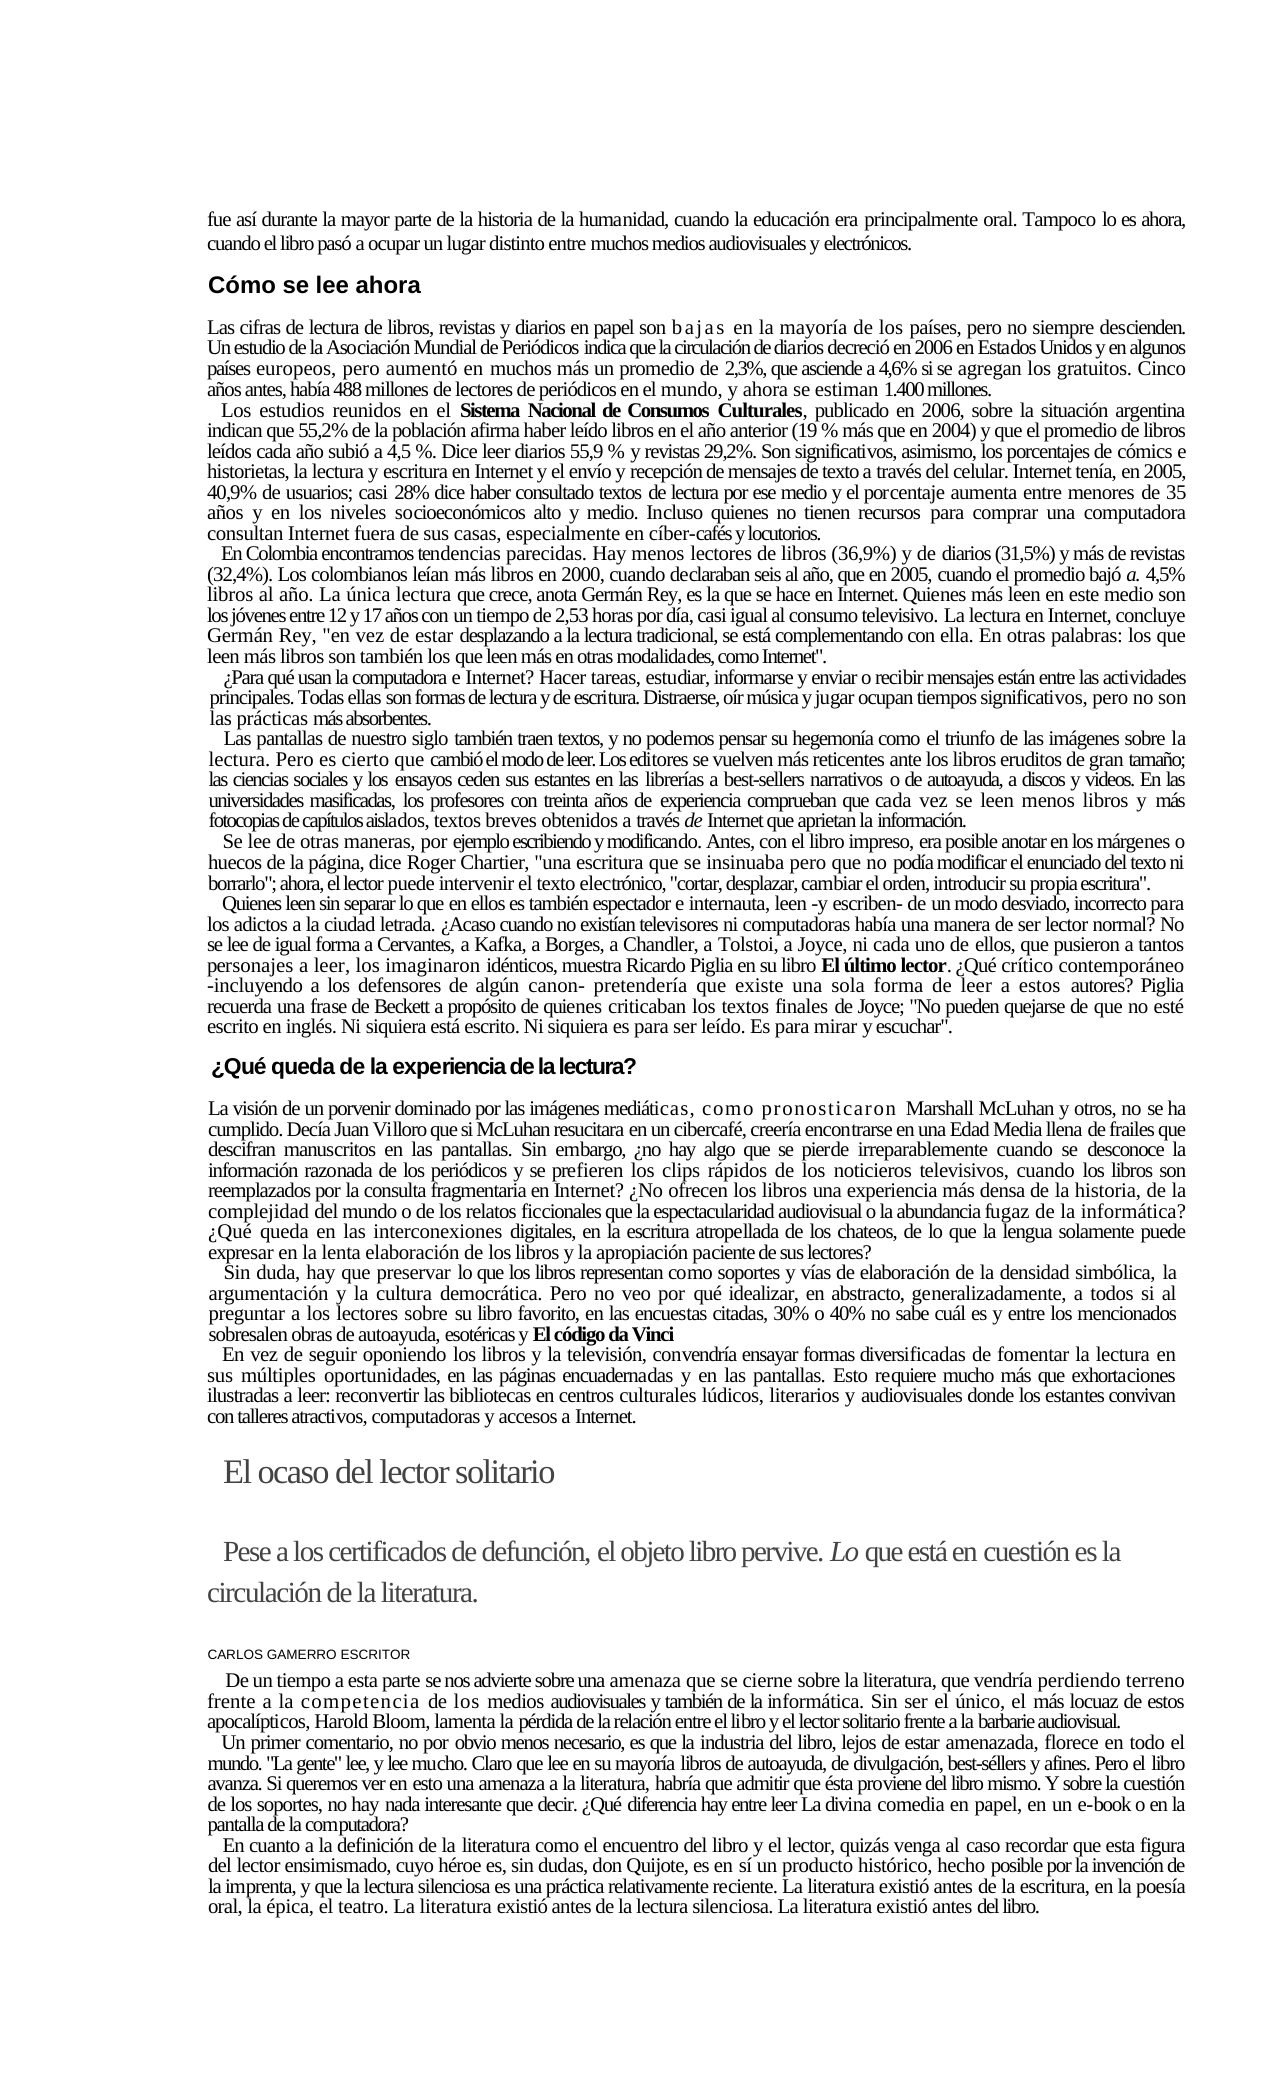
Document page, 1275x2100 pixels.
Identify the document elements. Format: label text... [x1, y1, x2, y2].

text Sin duda, hay que preservar lo que los libros representan como soportes y vías de elaboración de la densidad simbólica, la argumentación y la cultura democrática. Pero no veo por qué idealizar, en abstracto, generalizadamente, a todos si al preguntar a los lectores sobre su libro favorito, en las encuestas citadas, 30% o 40% no sabe cuál es y entre los mencionados sobresalen obras de autoayuda, esotéricas y El código da Vinci [208, 1263, 1177, 1346]
text Los estudios reunidos en el Sistema Nacional de Consumos Culturales, publicado en 2006, sobre la situación argentina indican que 55,2% de la población afirma haber leído libros en el año anterior (19 % más que en 2004) y que el promedio de libros leídos cada año subió a 4,5 %. Dice leer diarios 55,9 % y revistas 29,2%. Son significativos, asimismo, los porcentajes de cómics e historietas, la lectura y escritura en Internet y el envío y recepción de mensajes de texto a través del celular. Internet tenía, en 2005, 40,9% de usuarios; casi 28% dice haber consultado textos de lectura por ese medio y el porcentaje aumenta entre menores de 35 años y en los niveles socioeconómicos alto y medio. Incluso quienes no tienen recursos para comprar una computadora consultan Internet fuera de sus casas, especialmente en cíber-cafés y locutorios. [207, 401, 1186, 544]
text ¿Para qué usan la computadora e Internet? Hacer tareas, estudiar, informarse y enviar o recibir mensajes están entre las actividades principales. Todas ellas son formas de lectura y de escritura. Distraerse, oír música y jugar ocupan tiempos significativos, pero no son las prácticas más absorbentes. [209, 668, 1186, 729]
text En Colombia encontramos tendencias parecidas. Hay menos lectores de libros (36,9%) y de diarios (31,5%) y más de revistas (32,4%). Los colombianos leían más libros en 2000, cuando declaraban seis al año, que en 2005, cuando el promedio bajó a. 4,5% libros al año. La única lectura que crece, anota Germán Rey, es la que se hace en Internet. Quienes más leen en este medio son los jóvenes entre 12 y 17 años con un tiempo de 2,53 horas por día, casi igual al consumo televisivo. La lectura en Internet, concluye Germán Rey, "en vez de estar desplazando a la lectura tradicional, se está complementando con ella. En otras palabras: los que leen más libros son también los que leen más en otras modalidades, como Internet". [207, 544, 1186, 667]
text Pese a los certificados de defunción, el objeto libro pervive. Lo que está en cuestión es la circulación de la literatura. [207, 1528, 1186, 1611]
text Quienes leen sin separar lo que en ellos es también espectador e internauta, leen -y escriben- de un modo desviado, incorrecto para los adictos a la ciudad letrada. ¿Acaso cuando no existían televisores ni computadoras había una manera de ser lector normal? No se lee de igual forma a Cervantes, a Kafka, a Borges, a Chandler, a Tolstoi, a Joyce, ni cada uno de ellos, que pusieron a tantos personajes a leer, los imaginaron idénticos, muestra Ricardo Piglia en su libro El último lector. ¿Qué crítico contemporáneo -incluyendo a los defensores de algún canon- pretendería que existe una sola forma de leer a estos autores? Piglia recuerda una frase de Beckett a propósito de quienes criticaban los textos finales de Joyce; "No pueden quejarse de que no esté escrito en inglés. Ni siquiera está escrito. Ni siquiera es para ser leído. Es para mirar y escuchar". [207, 894, 1184, 1038]
text Las pantallas de nuestro siglo también traen textos, y no podemos pensar su hegemonía como el triunfo de las imágenes sobre la lectura. Pero es cierto que cambió el modo de leer. Los editores se vuelven más reticentes ante los libros eruditos de gran tamaño; las ciencias sociales y los ensayos ceden sus estantes en las librerías a best-sellers narrativos o de autoayuda, a discos y videos. En las universidades masificadas, los profesores con treinta años de experiencia comprueban que cada vez se leen menos libros y más fotocopias de capítulos aislados, textos breves obtenidos a través de Internet que aprietan la información. [208, 729, 1186, 832]
text El ocaso del lector solitario [207, 1451, 1186, 1492]
text Se lee de otras maneras, por ejemplo escribiendo y modificando. Antes, con el libro impreso, era posible anotar en los márgenes o huecos de la página, dice Roger Chartier, "una escritura que se insinuaba pero que no podía modificar el enunciado del texto ni borrarlo"; ahora, el lector puede intervenir el texto electrónico, "cortar, desplazar, cambiar el orden, introducir su propia escritura". [208, 833, 1185, 894]
text Cómo se lee ahora [208, 271, 1186, 298]
text La visión de un porvenir dominado por las imágenes mediáticas, como pronosticaron Marshall McLuhan y otros, no se ha cumplido. Decía Juan Villoro que si McLuhan resucitara en un cibercafé, creería encontrarse en una Edad Media llena de frailes que descifran manuscritos en las pantallas. Sin embargo, ¿no hay algo que se pierde irreparablemente cuando se desconoce la información razonada de los periódicos y se prefieren los clips rápidos de los noticieros televisivos, cuando los libros son reemplazados por la consulta fragmentaria en Internet? ¿No ofrecen los libros una experiencia más densa de la historia, de la complejidad del mundo o de los relatos ficcionales que la espectacularidad audiovisual o la abundancia fugaz de la informática? ¿Qué queda en las interconexiones digitales, en la escritura atropellada de los chateos, de lo que la lengua solamente puede expresar en la lenta elaboración de los libros y la apropiación paciente de sus lectores? [208, 1099, 1186, 1263]
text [207, 207, 1186, 255]
text ¿Qué queda de la experiencia de la lectura? [211, 1057, 1177, 1079]
text En cuanto a la definición de la literatura como el encuentro del libro y el lector, quizás venga al caso recordar que esta figura del lector ensimismado, cuyo héroe es, sin dudas, don Quijote, es en sí un producto histórico, hecho posible por la invención de la imprenta, y que la lectura silenciosa es una práctica relativamente reciente. La literatura existió antes de la escritura, en la poesía oral, la épica, el teatro. La literatura existió antes de la lectura silenciosa. La literatura existió antes del libro. [208, 1836, 1186, 1918]
text En vez de seguir oponiendo los libros y la televisión, convendría ensayar formas diversificadas de fomentar la lectura en sus múltiples oportunidades, en las páginas encuadernadas y en las pantallas. Esto requiere mucho más que exhortaciones ilustradas a leer: reconvertir las bibliotecas en centros culturales lúdicos, literarios y audiovisuales donde los estantes convivan con talleres atractivos, computadoras y accesos a Internet. [207, 1346, 1176, 1428]
text De un tiempo a esta parte se nos advierte sobre una amenaza que se cierne sobre la literatura, que vendría perdiendo terreno frente a la competencia de los medios audiovisuales y también de la informática. Sin ser el único, el más locuaz de estos apocalípticos, Harold Bloom, lamenta la pérdida de la relación entre el libro y el lector solitario frente a la barbarie audiovisual. [207, 1672, 1185, 1733]
text Un primer comentario, no por obvio menos necesario, es que la industria del libro, lejos de estar amenazada, florece en todo el mundo. "La gente" lee, y lee mucho. Claro que lee en su mayoría libros de autoayuda, de divulgación, best-séllers y afines. Pero el libro avanza. Si queremos ver en esto una amenaza a la literatura, habría que admitir que ésta proviene del libro mismo. Y sobre la cuestión de los soportes, no hay nada interesante que decir. ¿Qué diferencia hay entre leer La divina comedia en papel, en un e-book o en la pantalla de la computadora? [207, 1733, 1185, 1836]
text CARLOS GAMERRO ESCRITOR [207, 1647, 1074, 1663]
text Las cifras de lectura de libros, revistas y diarios en papel son bajas en la mayoría de los países, pero no siempre descienden. Un estudio de la Asociación Mundial de Periódicos indica que la circulación de diarios decreció en 2006 en Estados Unidos y en algunos países europeos, pero aumentó en muchos más un promedio de 2,3%, que asciende a 4,6% si se agregan los gratuitos. Cinco años antes, había 488 millones de lectores de periódicos en el mundo, y ahora se estiman 1.400 millones. [207, 318, 1186, 400]
